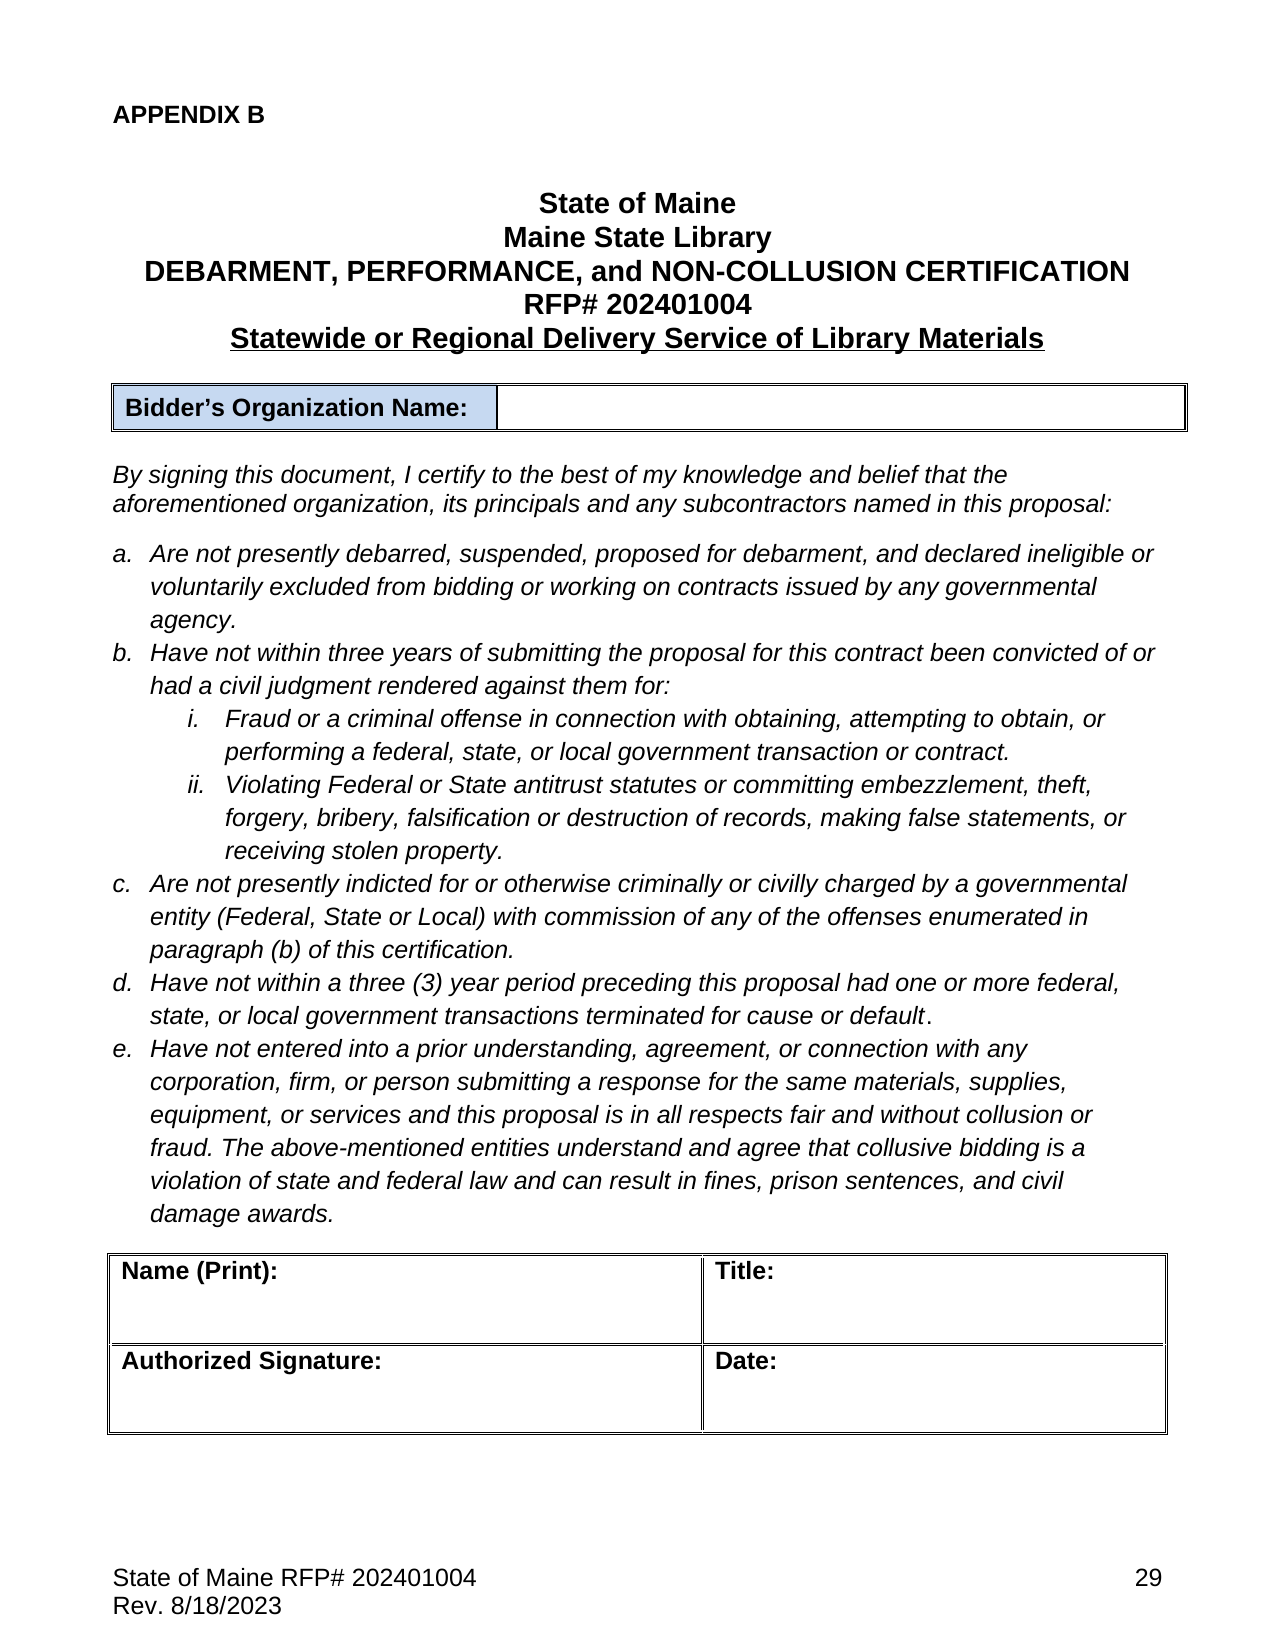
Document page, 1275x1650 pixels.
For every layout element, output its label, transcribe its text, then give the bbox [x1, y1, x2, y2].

text State of Maine [112, 187, 1162, 220]
text APPENDIX B [112, 100, 1162, 129]
list Have not within three years of submitting the proposal for this contract been convicted of or had a civil judgment rendered against them for: [112, 638, 1162, 700]
text Statewide or Regional Delivery Service of Library Materials [112, 321, 1162, 354]
list Fraud or a criminal offense in connection with obtaining, attempting to obtain, or performing a federal, state, or local government transaction or contract. [187, 704, 1162, 766]
list Have not entered into a prior understanding, agreement, or connection with any corporation, firm, or person submitting a response for the same materials, supplies, equipment, or services and this proposal is in all respects fair and without collusion or fraud. The above-mentioned entities understand and agree that collusive bidding is a violation of state and federal law and can result in fines, prison sentences, and civil damage awards. [112, 1034, 1162, 1228]
table_header Bidder’s Organization Name: [114, 386, 496, 429]
table_cell Date: [702, 1343, 1165, 1432]
list Violating Federal or State antitrust statutes or committing embezzlement, theft, forgery, bribery, falsification or destruction of records, making false statements, or receiving stolen property. [187, 770, 1162, 865]
table_cell Authorized Signature: [110, 1343, 702, 1432]
list Have not within a three (3) year period preceding this proposal had one or more federal, state, or local government transactions terminated for cause or default. [112, 968, 1162, 1030]
table_header [498, 386, 1184, 429]
text RFP# 202401004 [112, 287, 1162, 321]
text By signing this document, I certify to the best of my knowledge and belief that the aforementioned organization, its principals and any subcontractors named in this proposal: [112, 461, 1162, 518]
table_header Name (Print): [110, 1256, 702, 1342]
list Are not presently debarred, suspended, proposed for debarment, and declared ineligible or voluntarily excluded from bidding or working on contracts issued by any governmental agency. [112, 539, 1162, 634]
list Are not presently indicted for or otherwise criminally or civilly charged by a governmental entity (Federal, State or Local) with commission of any of the offenses enumerated in paragraph (b) of this certification. [112, 869, 1162, 964]
table_header Title: [702, 1256, 1165, 1342]
text DEBARMENT, PERFORMANCE, and NON-COLLUSION CERTIFICATION [112, 254, 1162, 287]
text Maine State Library [112, 220, 1162, 254]
